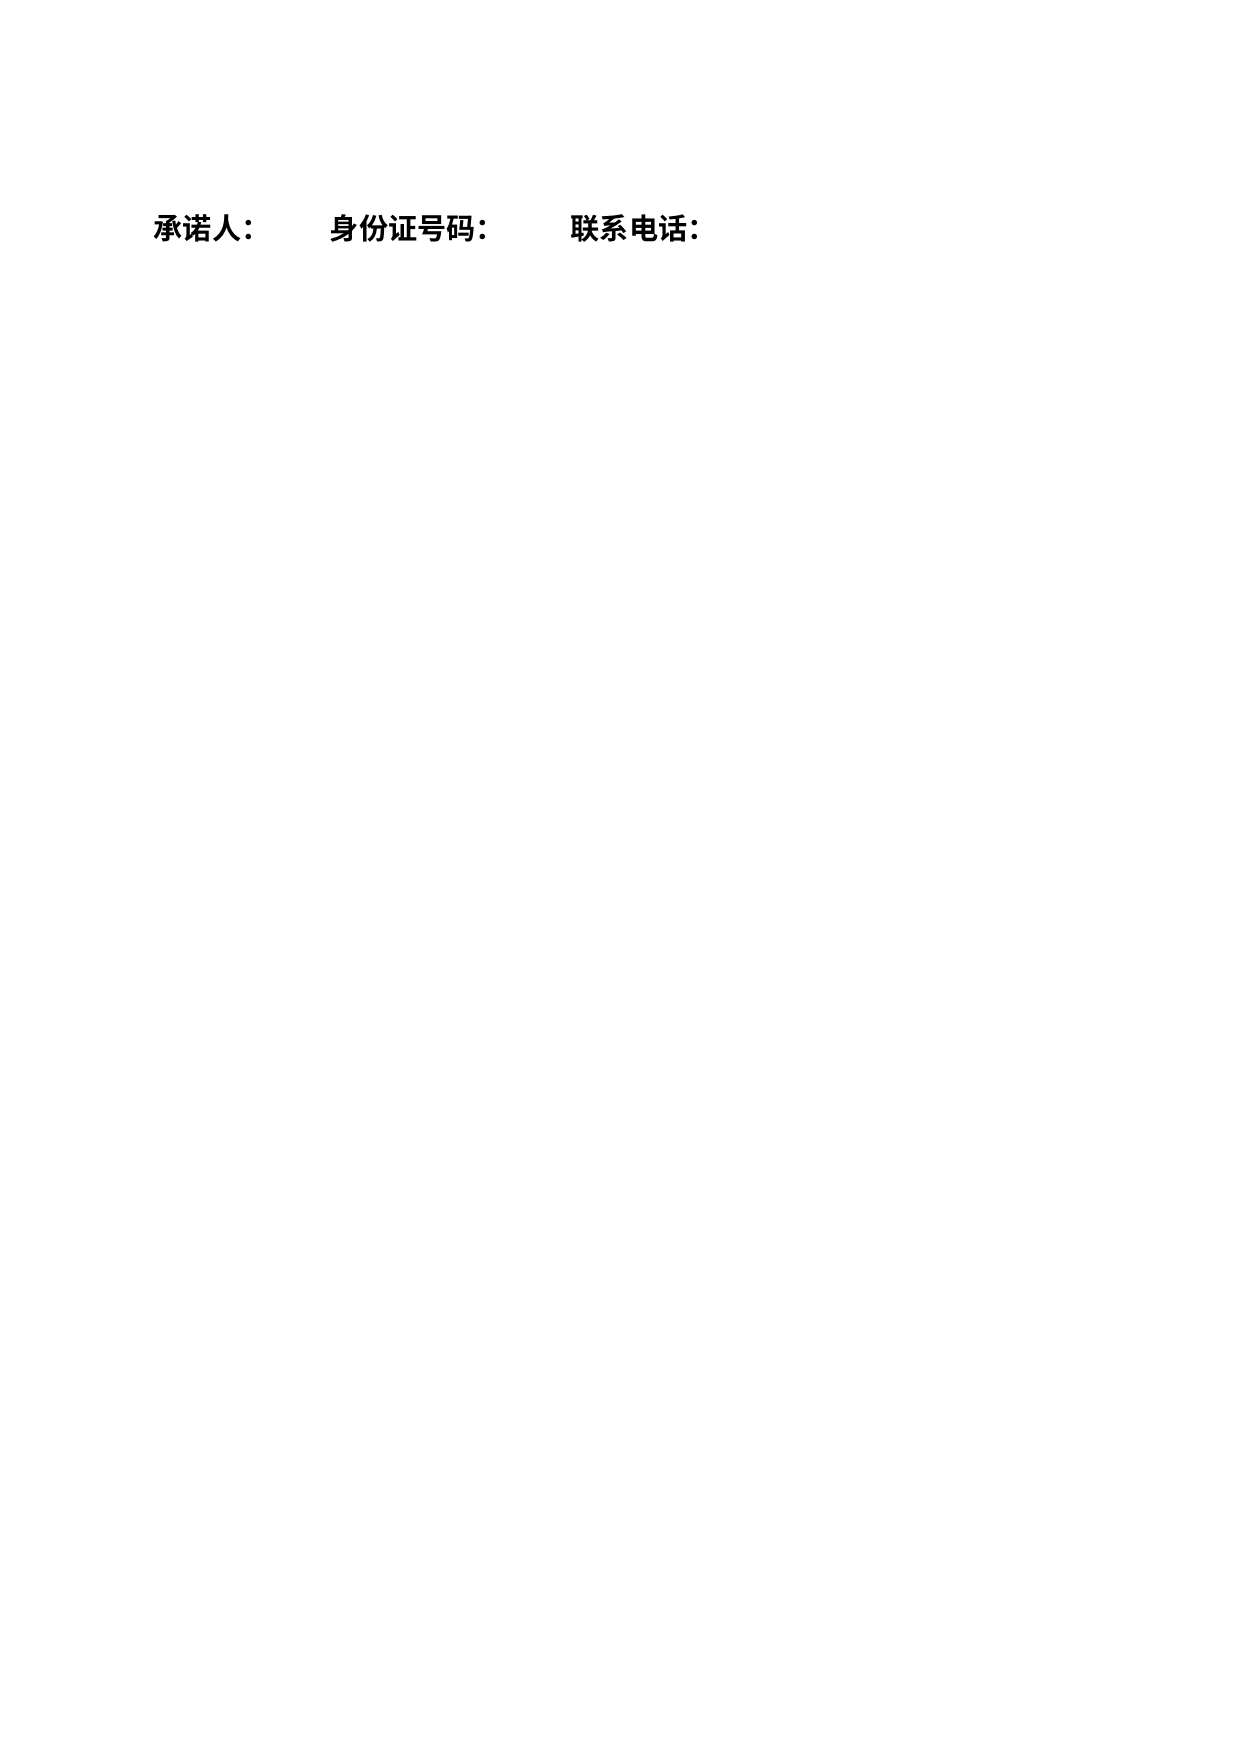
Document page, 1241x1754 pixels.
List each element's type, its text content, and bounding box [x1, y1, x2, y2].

text 承诺人： 身份证号码： 联系电话： [153, 194, 1087, 259]
